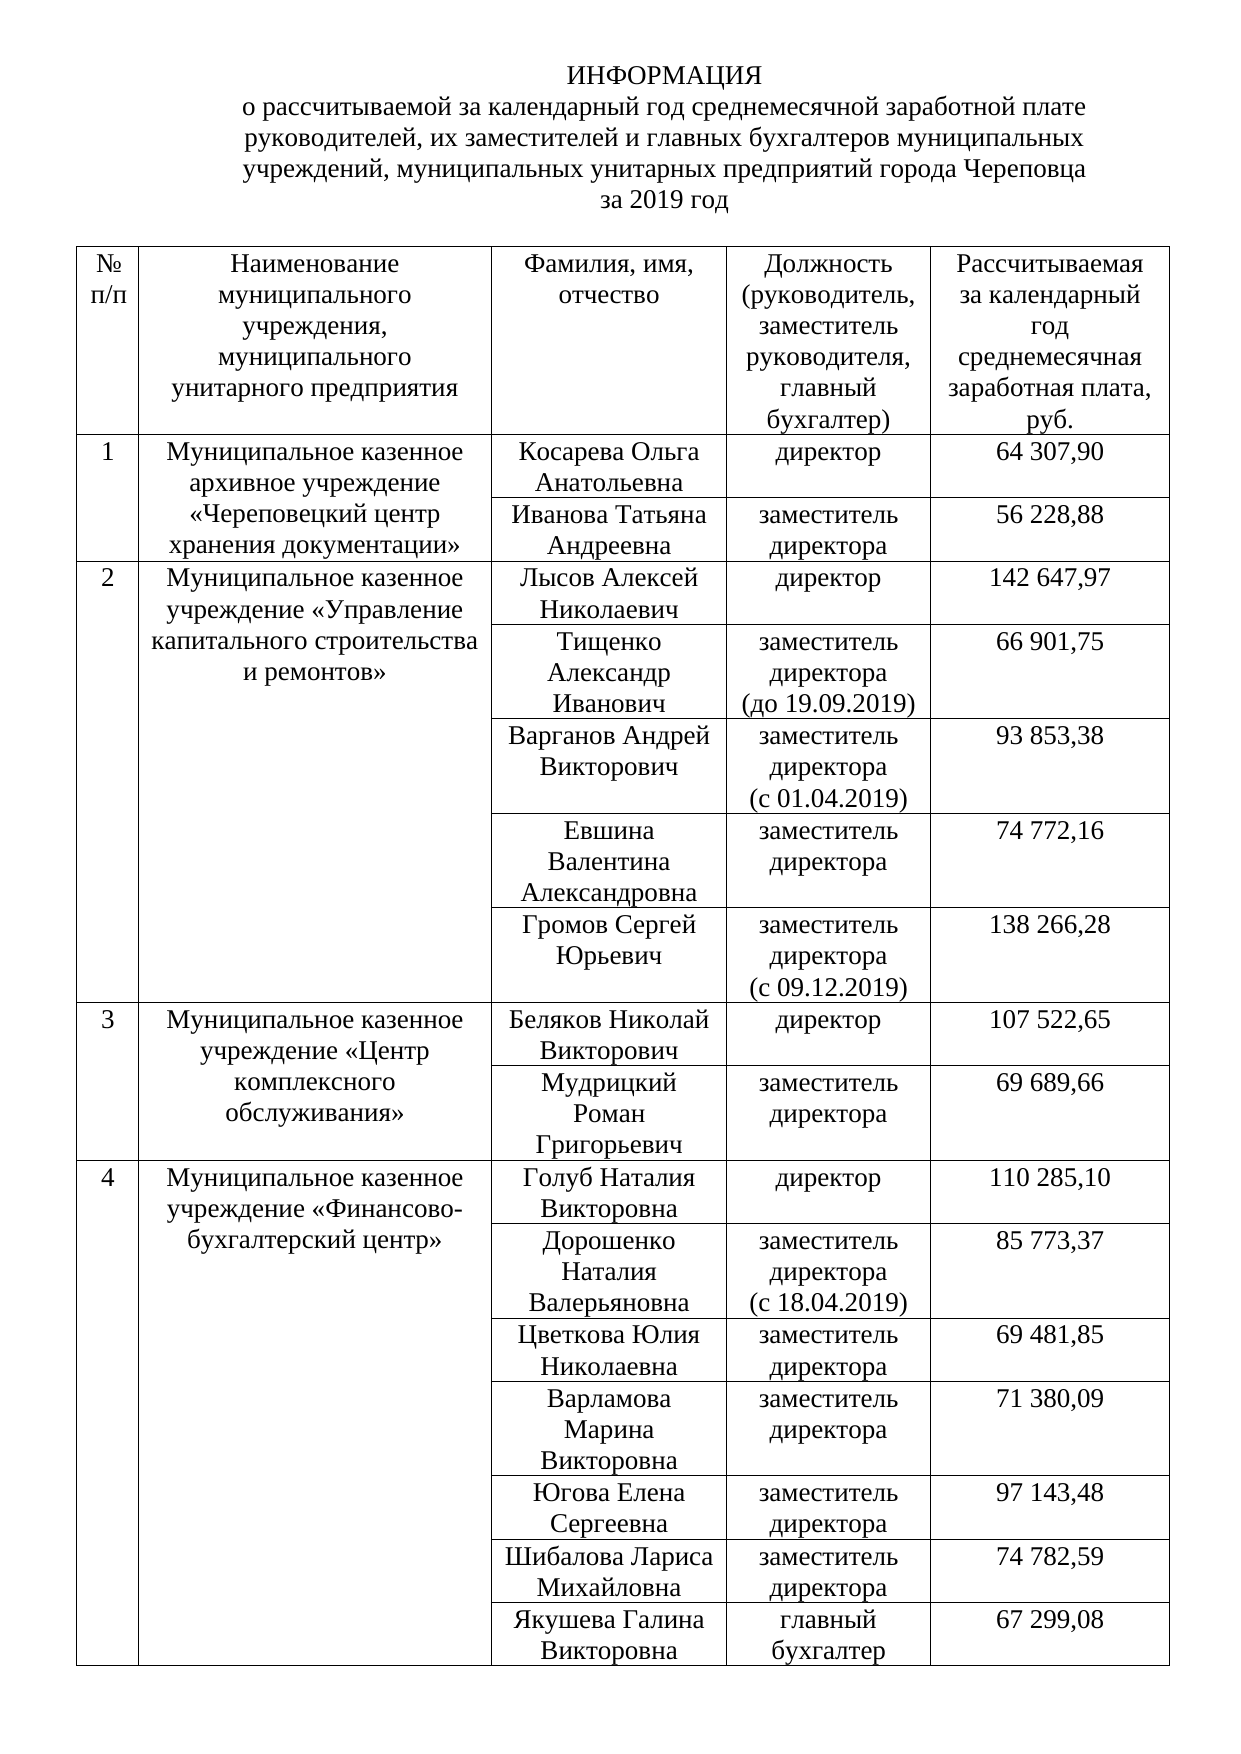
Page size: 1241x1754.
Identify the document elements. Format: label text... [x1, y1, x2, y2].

table_cell Якушева Галина Викторовна [492, 1603, 726, 1665]
table_header Фамилия, имя, отчество [492, 247, 726, 434]
table_cell Дорошенко Наталия Валерьяновна [492, 1224, 726, 1317]
table_cell заместитель директора [727, 814, 930, 907]
table_cell 85 773,37 [931, 1224, 1169, 1317]
text о рассчитываемой за календарный год среднемесячной заработной плате руководителей, их заместителей и главных бухгалтеров муниципальных учреждений, муниципальных унитарных предприятий города Череповца [177, 90, 1152, 184]
table_cell 110 285,10 [931, 1161, 1169, 1223]
table_cell директор [727, 562, 930, 624]
table_cell 3 [77, 1003, 138, 1159]
table_cell 142 647,97 [931, 562, 1169, 624]
table_cell 74 782,59 [931, 1540, 1169, 1602]
table_cell Иванова Татьяна Андреевна [492, 498, 726, 561]
table_cell Мудрицкий Роман Григорьевич [492, 1066, 726, 1159]
text ИНФОРМАЦИЯ [177, 59, 1152, 90]
table_cell заместитель директора (с 01.04.2019) [727, 719, 930, 813]
table_cell заместитель директора [727, 1382, 930, 1475]
table_header Должность (руководитель, заместитель руководителя, главный бухгалтер) [727, 247, 930, 434]
table_cell заместитель директора [727, 1066, 930, 1159]
table_cell Евшина Валентина Александровна [492, 814, 726, 907]
table_cell заместитель директора [727, 498, 930, 561]
table_cell заместитель директора [727, 1540, 930, 1602]
table_cell Беляков Николай Викторович [492, 1003, 726, 1065]
table_cell 4 [77, 1161, 138, 1665]
table_cell 64 307,90 [931, 435, 1169, 497]
table_cell Муниципальное казенное архивное учреждение «Череповецкий центр хранения документации» [139, 435, 491, 561]
table_header Рассчитываемая за календарный год среднемесячная заработная плата, руб. [931, 247, 1169, 434]
table_cell заместитель директора (до 19.09.2019) [727, 625, 930, 718]
table_cell директор [727, 1161, 930, 1223]
table_cell Громов Сергей Юрьевич [492, 908, 726, 1002]
table_cell 97 143,48 [931, 1476, 1169, 1538]
table_header Наименование муниципального учреждения, муниципального унитарного предприятия [139, 247, 491, 434]
table_cell 74 772,16 [931, 814, 1169, 907]
table_cell Варламова Марина Викторовна [492, 1382, 726, 1475]
table_cell 71 380,09 [931, 1382, 1169, 1475]
table_cell Муниципальное казенное учреждение «Центр комплексного обслуживания» [139, 1003, 491, 1159]
table_cell директор [727, 435, 930, 497]
table_cell 56 228,88 [931, 498, 1169, 561]
table_cell Цветкова Юлия Николаевна [492, 1319, 726, 1381]
table_cell Шибалова Лариса Михайловна [492, 1540, 726, 1602]
table_cell 66 901,75 [931, 625, 1169, 718]
table_cell заместитель директора (с 18.04.2019) [727, 1224, 930, 1317]
table_header № п/п [77, 247, 138, 434]
table_cell Муниципальное казенное учреждение «Управление капитального строительства и ремонтов» [139, 562, 491, 1002]
table_cell 138 266,28 [931, 908, 1169, 1002]
table_cell Муниципальное казенное учреждение «Финансово-бухгалтерский центр» [139, 1161, 491, 1665]
table_cell Голуб Наталия Викторовна [492, 1161, 726, 1223]
table_cell Косарева Ольга Анатольевна [492, 435, 726, 497]
table_cell 69 689,66 [931, 1066, 1169, 1159]
table_cell Варганов Андрей Викторович [492, 719, 726, 813]
table_cell заместитель директора (с 09.12.2019) [727, 908, 930, 1002]
table_cell Тищенко Александр Иванович [492, 625, 726, 718]
table_cell 93 853,38 [931, 719, 1169, 813]
table_cell 69 481,85 [931, 1319, 1169, 1381]
table_cell 107 522,65 [931, 1003, 1169, 1065]
table_cell заместитель директора [727, 1476, 930, 1538]
table_cell 1 [77, 435, 138, 561]
table_cell Лысов Алексей Николаевич [492, 562, 726, 624]
table_cell главный бухгалтер [727, 1603, 930, 1665]
table_cell директор [727, 1003, 930, 1065]
table_cell 67 299,08 [931, 1603, 1169, 1665]
table_cell заместитель директора [727, 1319, 930, 1381]
text за 2019 год [177, 184, 1152, 215]
table_cell 2 [77, 562, 138, 1002]
table_cell Югова Елена Сергеевна [492, 1476, 726, 1538]
